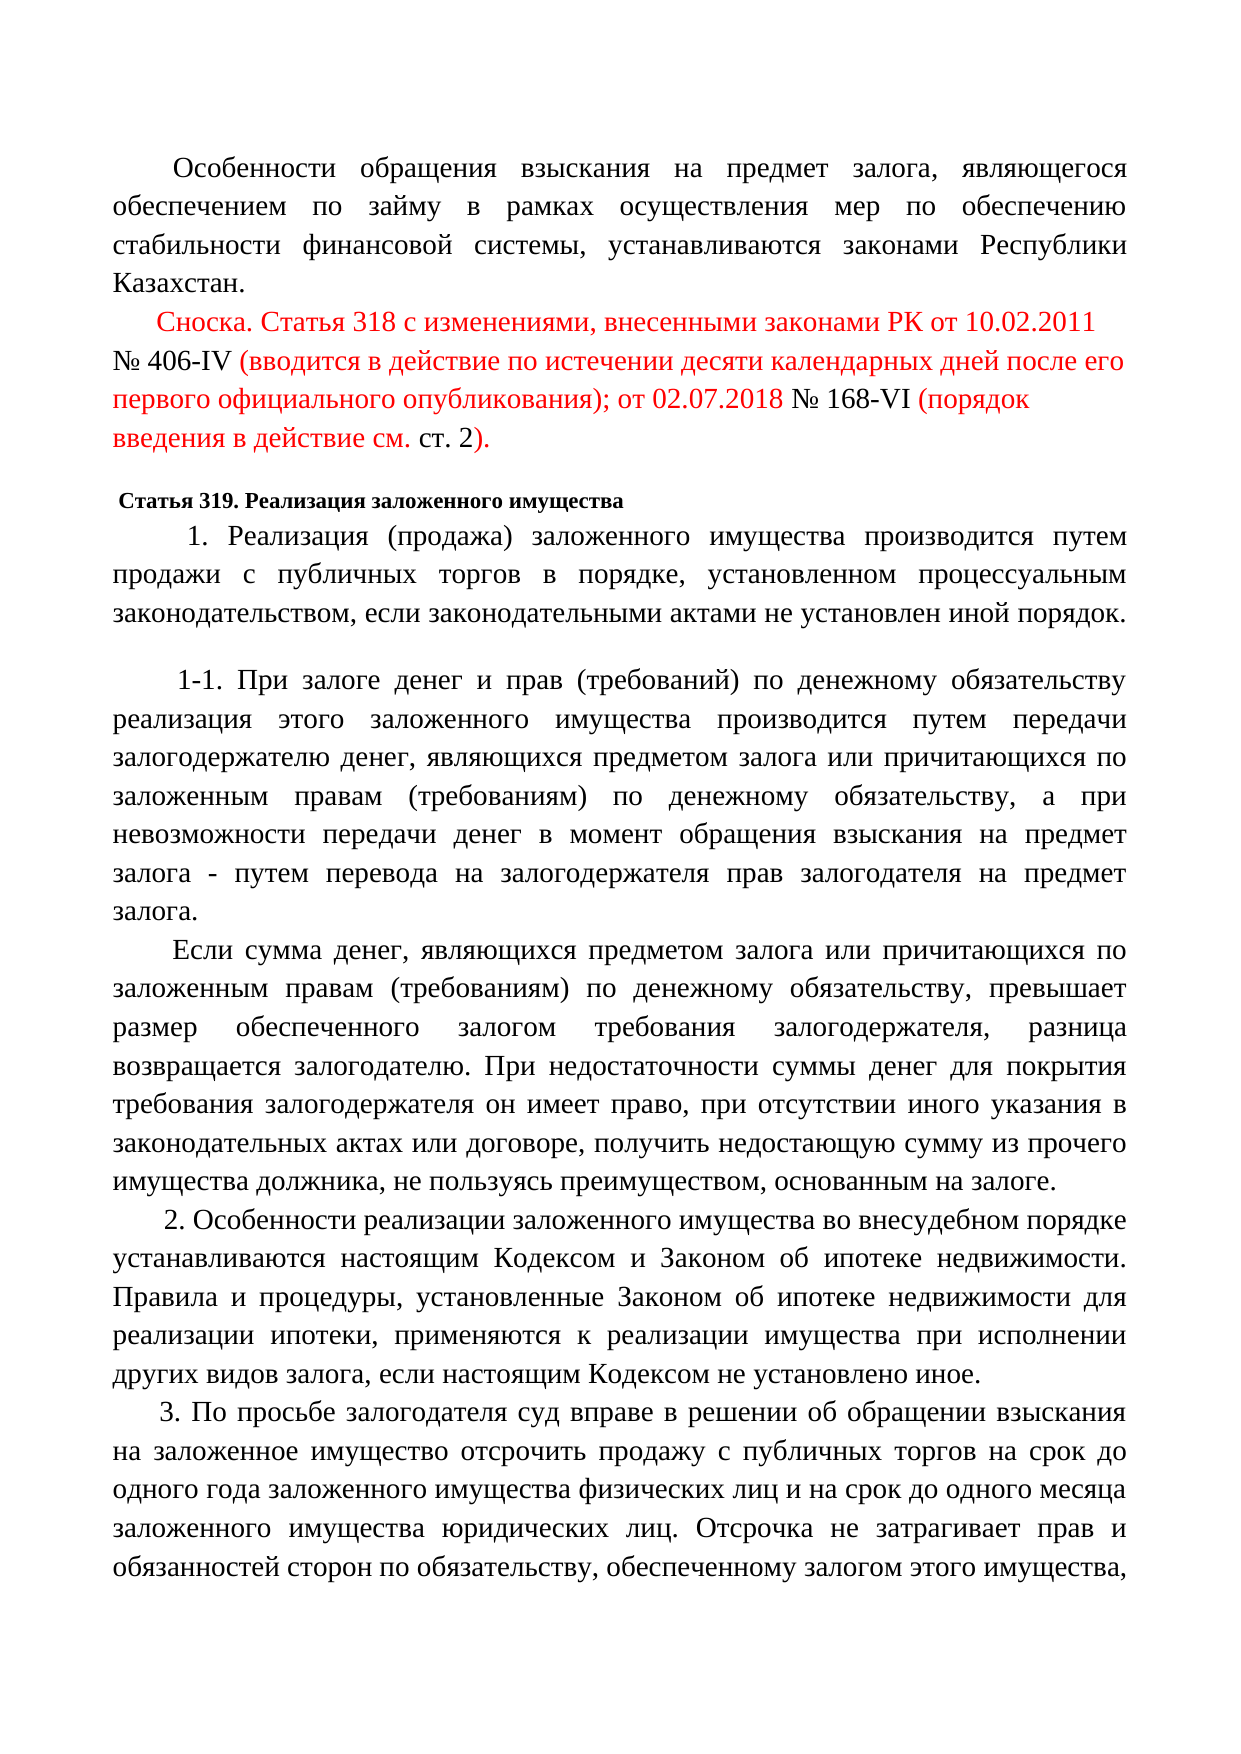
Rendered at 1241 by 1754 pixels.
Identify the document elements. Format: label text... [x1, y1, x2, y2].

text Особенности обращения взыскания на предмет залога, являющегося обеспечением по займу в рамках осуществления мер по обеспечению стабильности финансовой системы, устанавливаются законами Республики Казахстан. [112, 150, 1128, 299]
text Если сумма денег, являющихся предметом залога или причитающихся по заложенным правам (требованиям) по денежному обязательству, превышает размер обеспеченного залогом требования залогодержателя, разница возвращается залогодателю. При недостаточности суммы денег для покрытия требования залогодержателя он имеет право, при отсутствии иного указания в законодательных актах или договоре, получить недостающую сумму из прочего имущества должника, не пользуясь преимуществом, основанным на залоге. [112, 932, 1128, 1197]
text Статья 319. Реализация заложенного имущества [112, 487, 1128, 514]
text 1. Реализация (продажа) заложенного имущества производится путем продажи с публичных торгов в порядке, установленном процессуальным законодательством, если законодательными актами не установлен иной порядок. [112, 518, 1128, 658]
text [112, 1394, 1128, 1582]
text 1-1. При залоге денег и прав (требований) по денежному обязательству реализация этого заложенного имущества производится путем передачи залогодержателю денег, являющихся предметом залога или причитающихся по заложенным правам (требованиям) по денежному обязательству, а при невозможности передачи денег в момент обращения взыскания на предмет залога - путем перевода на залогодержателя прав залогодателя на предмет залога. [112, 662, 1128, 927]
text 2. Особенности реализации заложенного имущества во внесудебном порядке устанавливаются настоящим Кодексом и Законом об ипотеке недвижимости. Правила и процедуры, установленные Законом об ипотеке недвижимости для реализации ипотеки, применяются к реализации имущества при исполнении других видов залога, если настоящим Кодексом не установлено иное. [112, 1202, 1128, 1389]
text Сноска. Статья 318 с изменениями, внесенными законами РК от 10.02.2011 № 406-IV (вводится в действие по истечении десяти календарных дней после его первого официального опубликования); от 02.07.2018 № 168-VІ (порядок введения в действие см. ст. 2). [112, 304, 1128, 483]
